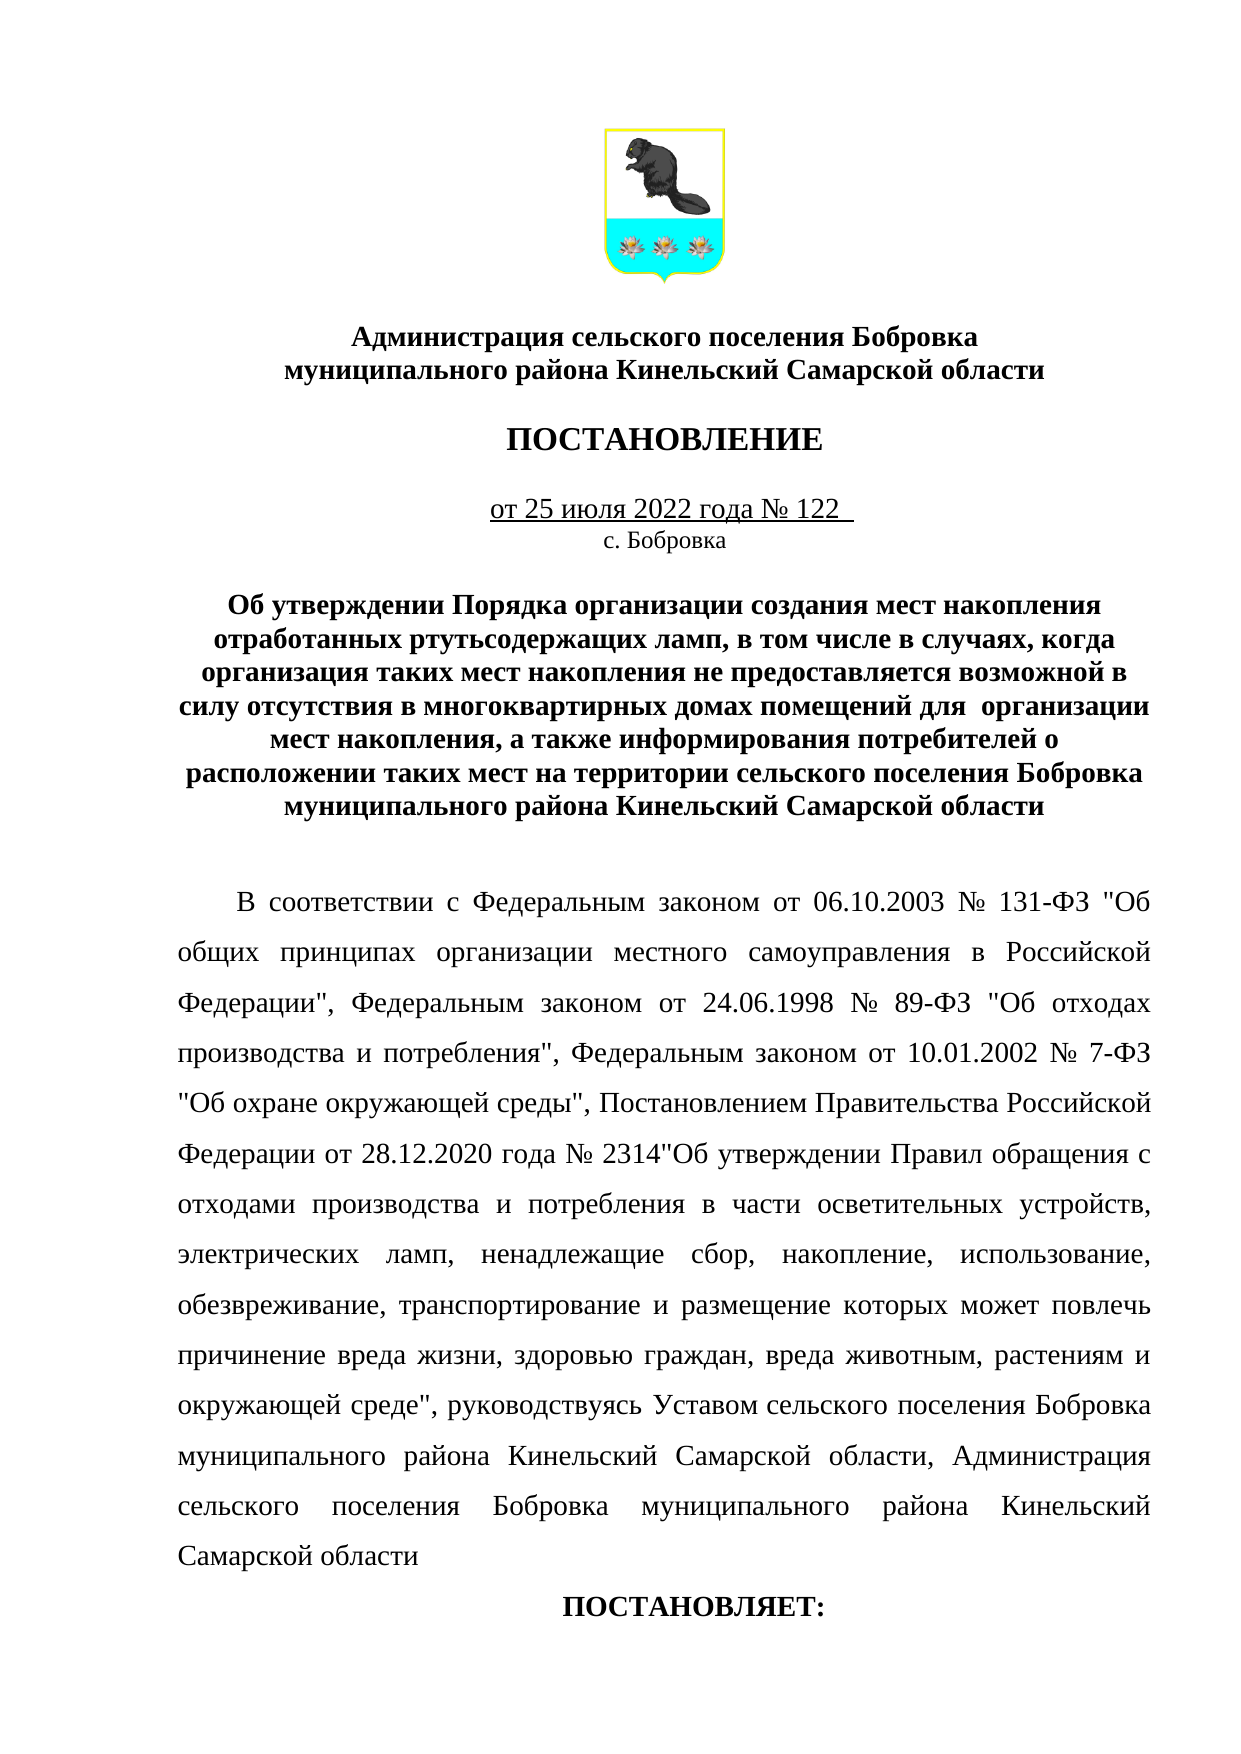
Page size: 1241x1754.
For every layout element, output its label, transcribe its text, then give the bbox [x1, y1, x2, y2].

text от 25 июля 2022 года № 122 [177, 491, 1152, 525]
text Об утверждении Порядка организации создания мест накопления отработанных ртутьсодержащих ламп, в том числе в случаях, когда организация таких мест накопления не предоставляется возможной в силу отсутствия в многоквартирных домах помещений для организации мест накопления, а также информирования потребителей о расположении таких мест на территории сельского поселения Бобровка [177, 587, 1152, 788]
text ПОСТАНОВЛЯЕТ: [177, 1589, 1152, 1622]
text Администрация сельского поселения Бобровка [177, 319, 1152, 352]
picture [596, 118, 734, 286]
text ПОСТАНОВЛЕНИЕ [177, 419, 1152, 458]
text муниципального района Кинельский Самарской области [177, 788, 1152, 822]
text муниципального района Кинельский Самарской области [177, 352, 1152, 386]
text В соответствии с Федеральным законом от 06.10.2003 № 131-ФЗ "Об общих принципах организации местного самоуправления в Российской Федерации", Федеральным законом от 24.06.1998 № 89-ФЗ "Об отходах производства и потребления", Федеральным законом от 10.01.2002 № 7-ФЗ "Об охране окружающей среды", Постановлением Правительства Российской Федерации от 28.12.2020 года № 2314"Об утверждении Правил обращения с отходами производства и потребления в части осветительных устройств, электрических ламп, ненадлежащие сбор, накопление, использование, обезвреживание, транспортирование и размещение которых может повлечь причинение вреда жизни, здоровью граждан, вреда животным, растениям и окружающей среде", руководствуясь Уставом сельского поселения Бобровка муниципального района Кинельский Самарской области, Администрация сельского поселения Бобровка муниципального района Кинельский Самарской области [177, 884, 1152, 1572]
text с. Бобровка [177, 525, 1152, 554]
